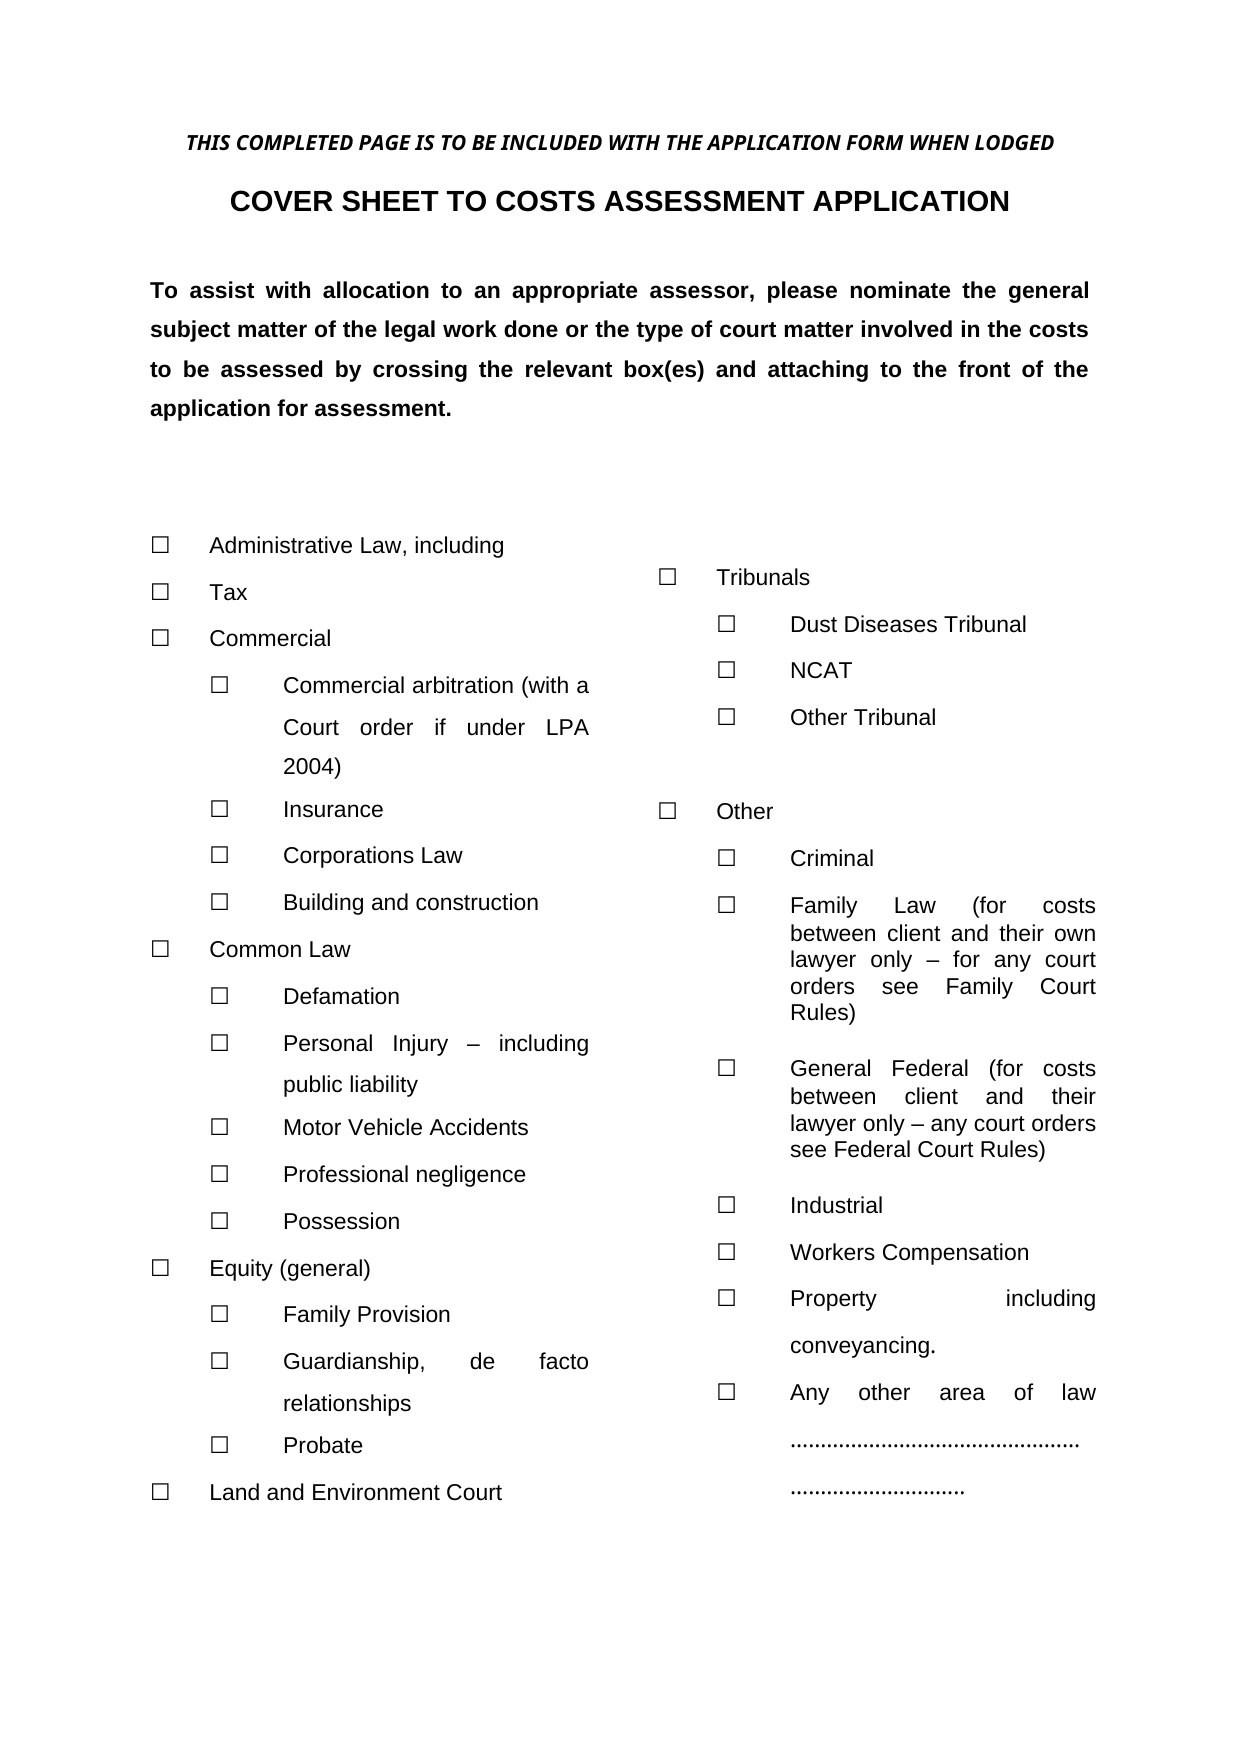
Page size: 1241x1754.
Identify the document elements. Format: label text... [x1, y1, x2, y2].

text ☐ Insurance [209, 793, 589, 824]
text ☐ Any other area of law ………………………………………………………………….. [716, 1376, 1096, 1501]
text ☐ Commercial arbitration (with a Court order if under LPA 2004) [209, 669, 589, 779]
text ☐ Tax [150, 576, 589, 607]
text ☐ Equity (general) [150, 1251, 589, 1283]
text ☐ Family Provision [209, 1298, 589, 1329]
text ☐ Other Tribunal [716, 701, 1096, 733]
text ☐ Corporations Law [209, 839, 589, 871]
text THIS COMPLETED PAGE IS TO BE INCLUDED WITH THE APPLICATION FORM WHEN LODGED [150, 128, 1090, 157]
text ☐ Professional negligence [209, 1158, 589, 1189]
text ☐ Probate [209, 1429, 589, 1460]
text ☐ Motor Vehicle Accidents [209, 1111, 589, 1142]
text ☐ Building and construction [209, 886, 589, 918]
text ☐ Workers Compensation [716, 1235, 1096, 1267]
text ☐ Land and Environment Court [150, 1476, 589, 1507]
text ☐ Industrial [716, 1188, 1096, 1220]
text ☐ Guardianship, de facto relationships [209, 1345, 589, 1416]
text To assist with allocation to an appropriate assessor, please nominate the general subject matter of the legal work done or the type of court matter involved in the costs to be assessed by crossing the relevant box(es) and attaching to the front of the application for assessment. [150, 277, 1090, 422]
text ☐ Criminal [716, 842, 1096, 873]
text ☐ Tribunals [657, 561, 1096, 592]
text ☐ Administrative Law, including [150, 529, 589, 560]
text ☐ Family Law (for costs between client and their own lawyer only – for any court orders see Family Court Rules) [716, 889, 1096, 1026]
text COVER SHEET TO COSTS ASSESSMENT APPLICATION [150, 183, 1090, 217]
text ☐ Possession 􏰀 [209, 1204, 589, 1236]
text ☐ Property including conveyancing. [716, 1282, 1096, 1360]
text ☐ Defamation [209, 980, 589, 1011]
text ☐ NCAT [716, 654, 1096, 686]
text ☐ General Federal (for costs between client and their lawyer only – any court orders see Federal Court Rules) [716, 1052, 1096, 1162]
text ☐ Dust Diseases Tribunal [716, 608, 1096, 639]
text ☐ Common Law [150, 933, 589, 964]
text ☐ Commercial [150, 622, 589, 654]
text ☐ Other [657, 795, 1096, 826]
text ☐ Personal Injury – including public liability [209, 1027, 589, 1098]
